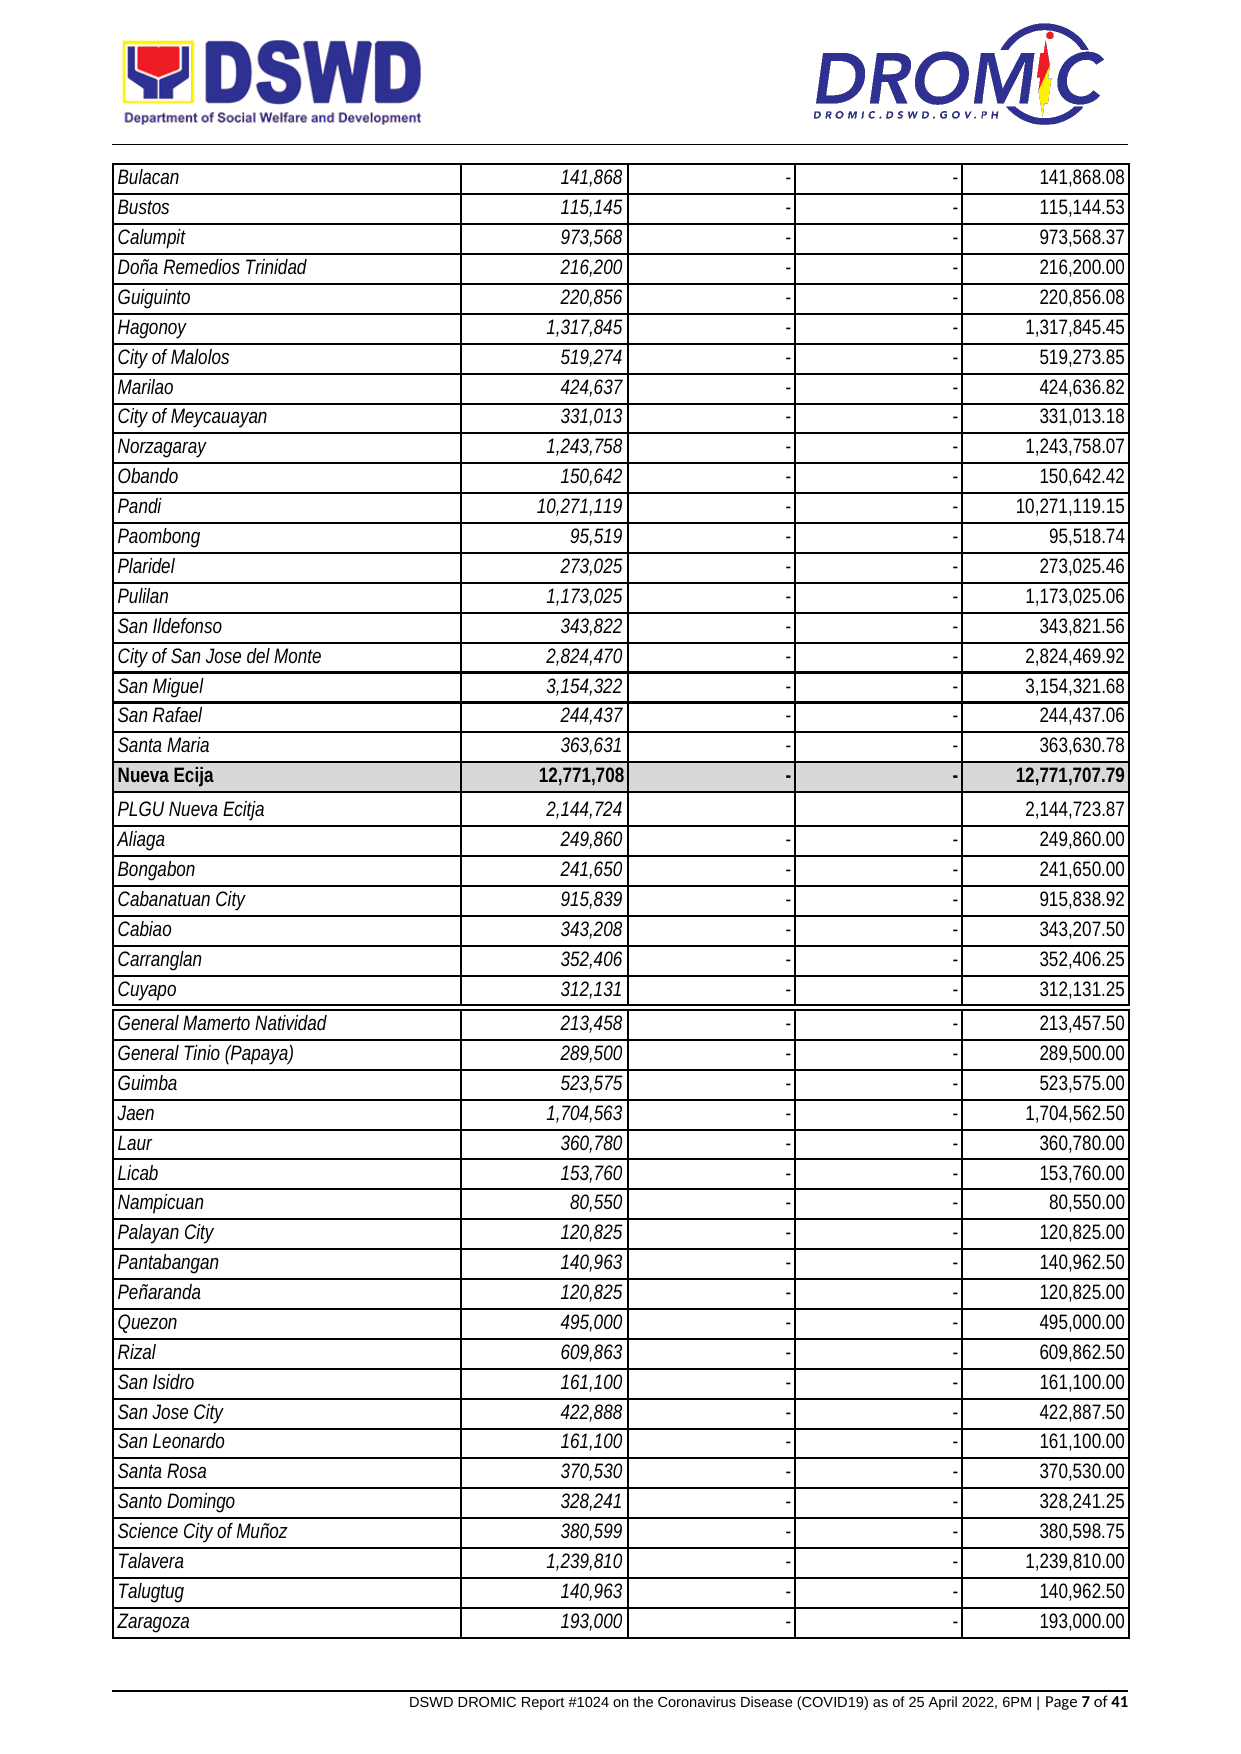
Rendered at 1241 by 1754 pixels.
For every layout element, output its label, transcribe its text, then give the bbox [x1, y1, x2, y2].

table_cell 141,868 [462, 165, 627, 193]
table_cell Pantabangan [114, 1250, 460, 1278]
table_cell 193,000 [462, 1609, 627, 1637]
table_cell 1,243,758.07 [963, 434, 1128, 462]
table_cell 12,771,707.79 [963, 763, 1128, 791]
table_cell 360,780.00 [963, 1131, 1128, 1158]
table_cell - [796, 1220, 961, 1248]
table_cell 523,575.00 [963, 1071, 1128, 1098]
table_cell 161,100 [462, 1370, 627, 1397]
table_cell 1,317,845 [462, 315, 627, 343]
table_cell Hagonoy [114, 315, 460, 343]
table_cell 12,771,708 [462, 763, 627, 791]
table_cell 153,760 [462, 1160, 627, 1188]
table_cell 120,825.00 [963, 1280, 1128, 1308]
table_cell Science City of Muñoz [114, 1519, 460, 1547]
table_cell San Jose City [114, 1400, 460, 1427]
table_cell - [629, 315, 794, 343]
table_cell 2,824,469.92 [963, 644, 1128, 671]
table_cell 363,631 [462, 733, 627, 761]
table_cell Nueva Ecija [114, 763, 460, 791]
table_cell 220,856 [462, 285, 627, 313]
table_cell Pulilan [114, 584, 460, 612]
table_cell Licab [114, 1160, 460, 1188]
table_cell 343,207.50 [963, 917, 1128, 944]
table_cell [796, 793, 961, 825]
table_cell - [796, 1549, 961, 1577]
table_cell - [629, 947, 794, 974]
table_cell - [629, 345, 794, 372]
table_cell - [796, 1609, 961, 1637]
table_cell - [796, 195, 961, 223]
table_cell 1,239,810.00 [963, 1549, 1128, 1577]
table_cell 161,100.00 [963, 1430, 1128, 1457]
table_cell San Isidro [114, 1370, 460, 1397]
table_cell - [796, 733, 961, 761]
table_cell - [629, 1250, 794, 1278]
table_cell 363,630.78 [963, 733, 1128, 761]
table_cell Obando [114, 464, 460, 492]
table_cell Talugtug [114, 1579, 460, 1607]
table_cell 370,530.00 [963, 1459, 1128, 1487]
table_cell - [629, 464, 794, 492]
table_cell 380,599 [462, 1519, 627, 1547]
table_cell 424,637 [462, 375, 627, 402]
table_cell - [629, 733, 794, 761]
table_cell - [796, 554, 961, 582]
table_cell 915,838.92 [963, 887, 1128, 915]
picture [112, 37, 432, 129]
table_cell Bustos [114, 195, 460, 223]
table_cell - [796, 464, 961, 492]
table_cell 289,500 [462, 1041, 627, 1069]
table_cell City of San Jose del Monte [114, 644, 460, 671]
table_cell - [629, 614, 794, 642]
table_header 213,458 [462, 1011, 627, 1039]
table_cell - [796, 1400, 961, 1427]
table_cell Jaen [114, 1101, 460, 1128]
table_cell - [629, 857, 794, 885]
table_cell - [629, 674, 794, 701]
table_cell 249,860 [462, 827, 627, 855]
table_cell 273,025.46 [963, 554, 1128, 582]
table_cell - [796, 977, 961, 1004]
table_cell - [629, 375, 794, 402]
table_cell 244,437.06 [963, 704, 1128, 731]
table_cell - [796, 434, 961, 462]
table_cell Palayan City [114, 1220, 460, 1248]
table_cell Aliaga [114, 827, 460, 855]
table_header - [796, 1011, 961, 1039]
table_cell - [629, 195, 794, 223]
table_cell 80,550 [462, 1190, 627, 1218]
table_cell - [796, 1160, 961, 1188]
table_cell - [629, 763, 794, 791]
table_cell 328,241 [462, 1489, 627, 1517]
table_cell [629, 793, 794, 825]
table_cell 95,518.74 [963, 524, 1128, 552]
table_cell - [796, 887, 961, 915]
table_cell 10,271,119.15 [963, 494, 1128, 522]
table_cell Talavera [114, 1549, 460, 1577]
table_cell 115,144.53 [963, 195, 1128, 223]
table_cell - [629, 1041, 794, 1069]
table_cell - [629, 524, 794, 552]
table_cell - [629, 887, 794, 915]
table_cell - [629, 1549, 794, 1577]
table_cell - [629, 554, 794, 582]
table_cell Guiguinto [114, 285, 460, 313]
table_cell 1,173,025.06 [963, 584, 1128, 612]
table_cell Cabanatuan City [114, 887, 460, 915]
table_cell - [629, 1609, 794, 1637]
table_cell - [796, 644, 961, 671]
table_cell - [629, 405, 794, 432]
picture [781, 23, 1133, 125]
table_cell 523,575 [462, 1071, 627, 1098]
table_cell 1,173,025 [462, 584, 627, 612]
table_cell 1,704,563 [462, 1101, 627, 1128]
table_cell San Leonardo [114, 1430, 460, 1457]
table_cell 3,154,322 [462, 674, 627, 701]
table_cell 343,822 [462, 614, 627, 642]
table_cell - [629, 285, 794, 313]
table_cell - [796, 1041, 961, 1069]
table_cell Zaragoza [114, 1609, 460, 1637]
table_cell - [629, 1519, 794, 1547]
table_cell 161,100 [462, 1430, 627, 1457]
table_cell Calumpit [114, 225, 460, 253]
table_cell 312,131.25 [963, 977, 1128, 1004]
table_cell - [629, 165, 794, 193]
table_cell - [796, 917, 961, 944]
table_cell 120,825 [462, 1280, 627, 1308]
table_cell - [629, 494, 794, 522]
table_cell - [629, 1190, 794, 1218]
table_header - [629, 1011, 794, 1039]
table_cell - [796, 1190, 961, 1218]
table_cell 343,821.56 [963, 614, 1128, 642]
table_cell Guimba [114, 1071, 460, 1098]
table_cell Doña Remedios Trinidad [114, 255, 460, 283]
table_cell 150,642 [462, 464, 627, 492]
table_cell - [796, 674, 961, 701]
table_cell 140,963 [462, 1250, 627, 1278]
table_cell - [629, 827, 794, 855]
table_cell - [796, 524, 961, 552]
table_header 213,457.50 [963, 1011, 1128, 1039]
table_cell 216,200.00 [963, 255, 1128, 283]
table_cell 80,550.00 [963, 1190, 1128, 1218]
table_cell - [796, 225, 961, 253]
table_cell - [796, 614, 961, 642]
table_cell - [796, 704, 961, 731]
table_cell - [796, 1131, 961, 1158]
table_cell Norzagaray [114, 434, 460, 462]
table_cell - [629, 1400, 794, 1427]
table_cell 519,273.85 [963, 345, 1128, 372]
table_cell San Rafael [114, 704, 460, 731]
table_cell - [629, 917, 794, 944]
table_cell 141,868.08 [963, 165, 1128, 193]
table_cell - [629, 1430, 794, 1457]
table_cell Santa Rosa [114, 1459, 460, 1487]
table_cell 115,145 [462, 195, 627, 223]
table_cell - [796, 1579, 961, 1607]
table_cell San Ildefonso [114, 614, 460, 642]
table_cell - [796, 315, 961, 343]
table_cell Santo Domingo [114, 1489, 460, 1517]
table_cell 241,650 [462, 857, 627, 885]
table_cell Bongabon [114, 857, 460, 885]
table_cell 289,500.00 [963, 1041, 1128, 1069]
table_cell 312,131 [462, 977, 627, 1004]
table_cell Rizal [114, 1340, 460, 1368]
table_cell PLGU Nueva Ecitja [114, 793, 460, 825]
table_cell - [796, 405, 961, 432]
table_cell - [629, 1310, 794, 1338]
table_cell - [629, 255, 794, 283]
table_cell 140,962.50 [963, 1579, 1128, 1607]
table_cell 3,154,321.68 [963, 674, 1128, 701]
table_cell - [796, 857, 961, 885]
table_cell - [796, 1430, 961, 1457]
table_cell 422,887.50 [963, 1400, 1128, 1427]
table_cell 140,963 [462, 1579, 627, 1607]
table_cell Nampicuan [114, 1190, 460, 1218]
table_cell Paombong [114, 524, 460, 552]
table_cell - [629, 1340, 794, 1368]
table_cell City of Meycauayan [114, 405, 460, 432]
table_cell 519,274 [462, 345, 627, 372]
table_cell 120,825 [462, 1220, 627, 1248]
table_cell 1,317,845.45 [963, 315, 1128, 343]
table_cell 328,241.25 [963, 1489, 1128, 1517]
table_cell 193,000.00 [963, 1609, 1128, 1637]
table_cell Cabiao [114, 917, 460, 944]
table_cell 220,856.08 [963, 285, 1128, 313]
table_cell 370,530 [462, 1459, 627, 1487]
table_cell - [629, 434, 794, 462]
table_cell 973,568.37 [963, 225, 1128, 253]
table_cell Pandi [114, 494, 460, 522]
table_cell 273,025 [462, 554, 627, 582]
table_cell 249,860.00 [963, 827, 1128, 855]
table_cell 424,636.82 [963, 375, 1128, 402]
table_cell - [629, 1579, 794, 1607]
table_cell - [796, 584, 961, 612]
table_cell - [796, 1459, 961, 1487]
table_cell - [629, 584, 794, 612]
table_cell 241,650.00 [963, 857, 1128, 885]
table_cell - [629, 1071, 794, 1098]
table_cell 1,239,810 [462, 1549, 627, 1577]
table_cell Cuyapo [114, 977, 460, 1004]
table_cell - [629, 1220, 794, 1248]
table_cell 1,704,562.50 [963, 1101, 1128, 1128]
table_cell - [796, 947, 961, 974]
table_cell 422,888 [462, 1400, 627, 1427]
table_cell - [796, 375, 961, 402]
table_cell Carranglan [114, 947, 460, 974]
table_cell - [796, 1280, 961, 1308]
table_cell 2,824,470 [462, 644, 627, 671]
table_cell 216,200 [462, 255, 627, 283]
table_cell Quezon [114, 1310, 460, 1338]
table_cell - [629, 977, 794, 1004]
table_cell 95,519 [462, 524, 627, 552]
table_cell - [796, 494, 961, 522]
table_cell General Tinio (Papaya) [114, 1041, 460, 1069]
table_cell Peñaranda [114, 1280, 460, 1308]
table_cell - [796, 345, 961, 372]
table_cell 153,760.00 [963, 1160, 1128, 1188]
table_cell 360,780 [462, 1131, 627, 1158]
table_cell 1,243,758 [462, 434, 627, 462]
table_cell - [796, 1519, 961, 1547]
table_cell Bulacan [114, 165, 460, 193]
table_cell - [796, 827, 961, 855]
table_cell - [629, 644, 794, 671]
table_cell 915,839 [462, 887, 627, 915]
table_cell 973,568 [462, 225, 627, 253]
table_cell San Miguel [114, 674, 460, 701]
table_cell - [629, 1459, 794, 1487]
table_cell 150,642.42 [963, 464, 1128, 492]
table_cell - [629, 1160, 794, 1188]
table_cell - [796, 763, 961, 791]
table_cell Marilao [114, 375, 460, 402]
table_cell Santa Maria [114, 733, 460, 761]
table_cell Plaridel [114, 554, 460, 582]
table_cell - [629, 704, 794, 731]
table_cell 331,013 [462, 405, 627, 432]
table_cell - [796, 1489, 961, 1517]
table_cell 120,825.00 [963, 1220, 1128, 1248]
table_cell - [629, 225, 794, 253]
table_cell - [796, 1340, 961, 1368]
table_cell 609,863 [462, 1340, 627, 1368]
table_cell - [796, 285, 961, 313]
table_cell - [629, 1280, 794, 1308]
table_cell 343,208 [462, 917, 627, 944]
table_cell - [796, 1370, 961, 1397]
table_header General Mamerto Natividad [114, 1011, 460, 1039]
table_cell 10,271,119 [462, 494, 627, 522]
table_cell 352,406 [462, 947, 627, 974]
table_cell 380,598.75 [963, 1519, 1128, 1547]
table_cell 140,962.50 [963, 1250, 1128, 1278]
table_cell - [629, 1370, 794, 1397]
table_cell 244,437 [462, 704, 627, 731]
table_cell 495,000.00 [963, 1310, 1128, 1338]
table_cell - [629, 1131, 794, 1158]
table_cell - [796, 255, 961, 283]
table_cell - [796, 165, 961, 193]
table_cell - [796, 1101, 961, 1128]
table_cell - [796, 1250, 961, 1278]
table_cell - [629, 1101, 794, 1128]
table_cell 2,144,723.87 [963, 793, 1128, 825]
table_cell - [796, 1071, 961, 1098]
table_cell Laur [114, 1131, 460, 1158]
table_cell 161,100.00 [963, 1370, 1128, 1397]
table_cell - [796, 1310, 961, 1338]
table_cell City of Malolos [114, 345, 460, 372]
table_cell 609,862.50 [963, 1340, 1128, 1368]
table_cell 2,144,724 [462, 793, 627, 825]
table_cell 352,406.25 [963, 947, 1128, 974]
table_cell - [629, 1489, 794, 1517]
table_cell 331,013.18 [963, 405, 1128, 432]
table_cell 495,000 [462, 1310, 627, 1338]
